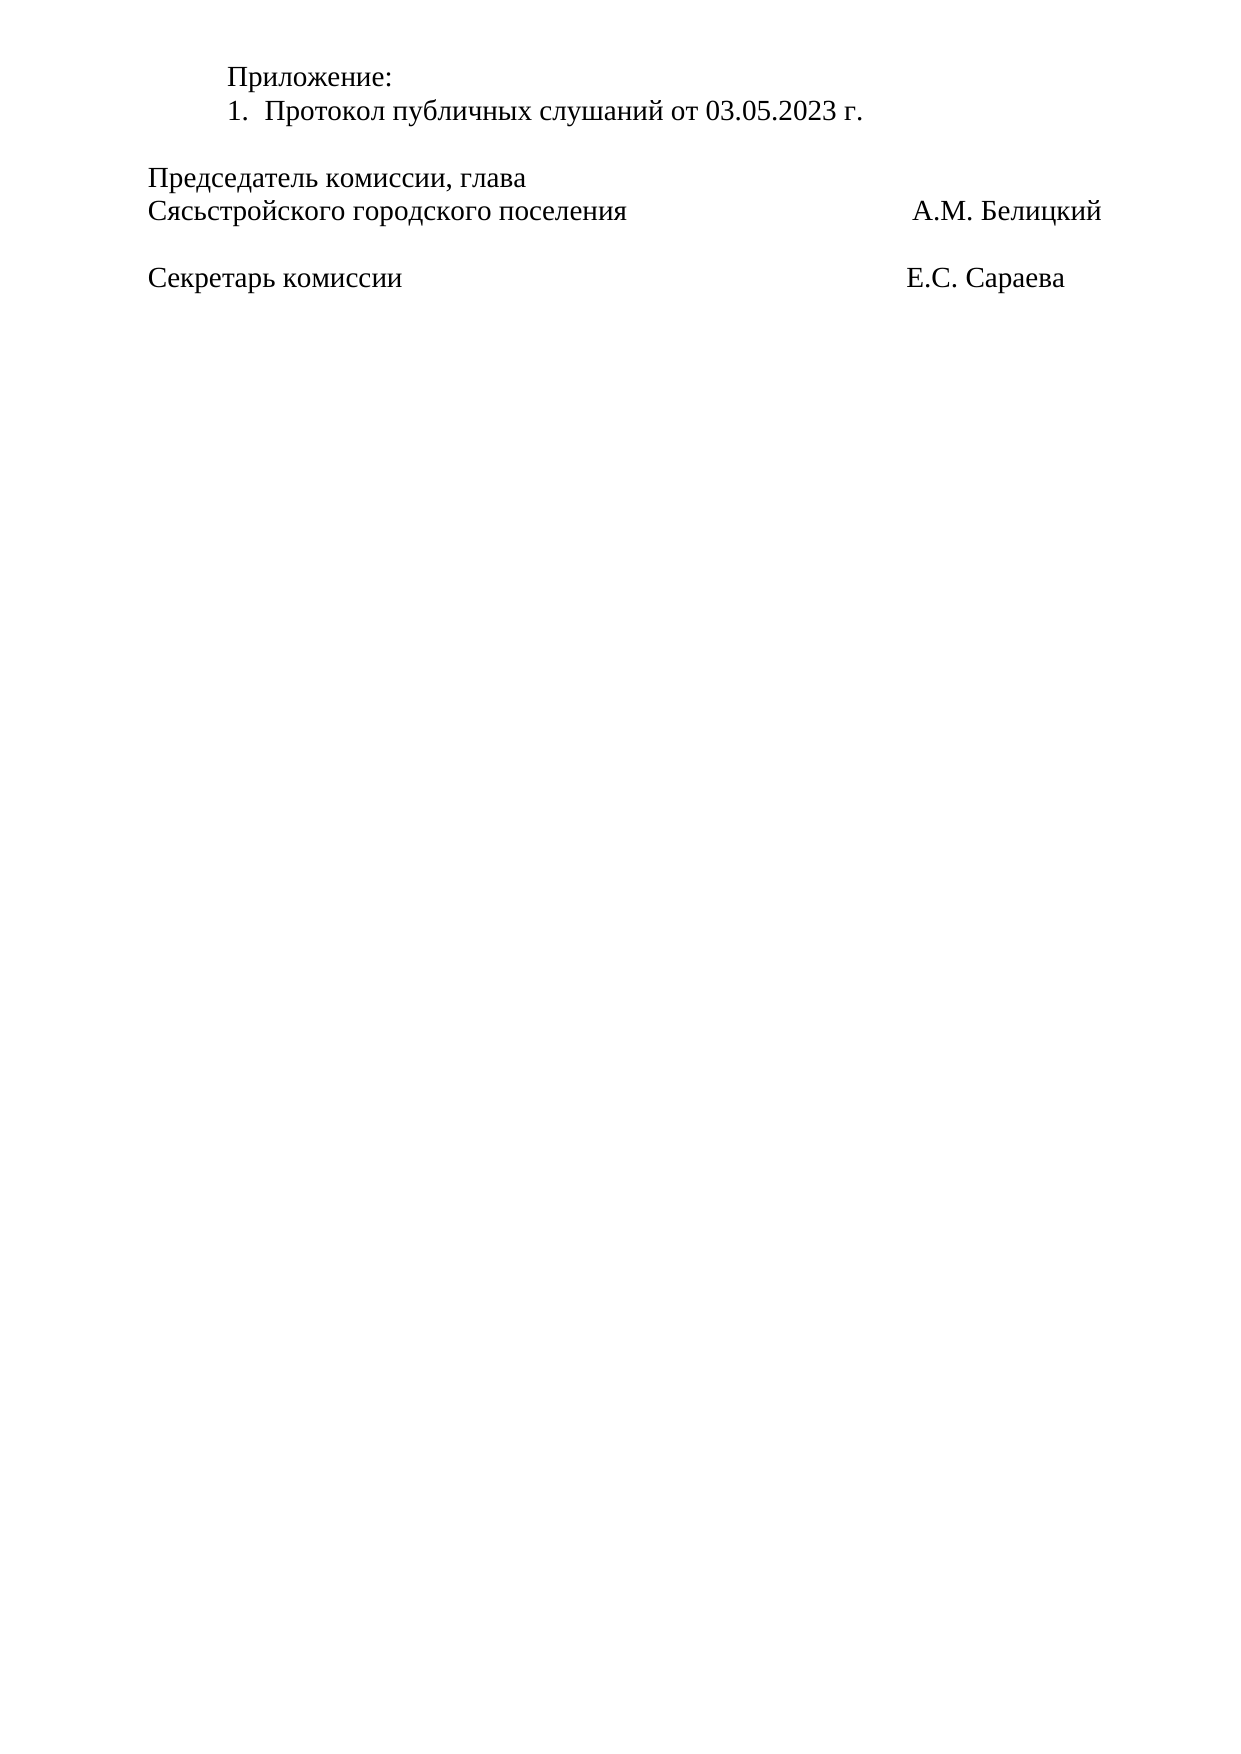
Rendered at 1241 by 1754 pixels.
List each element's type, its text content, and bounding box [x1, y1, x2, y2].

text Сясьстройского городского поселения А.М. Белицкий [148, 193, 1122, 227]
text Председатель комиссии, глава [148, 160, 1122, 193]
list Протокол публичных слушаний от 03.05.2023 г. [227, 93, 1122, 126]
text Секретарь комиссии Е.С. Сараева [148, 260, 1122, 294]
text Приложение: [148, 59, 1122, 93]
